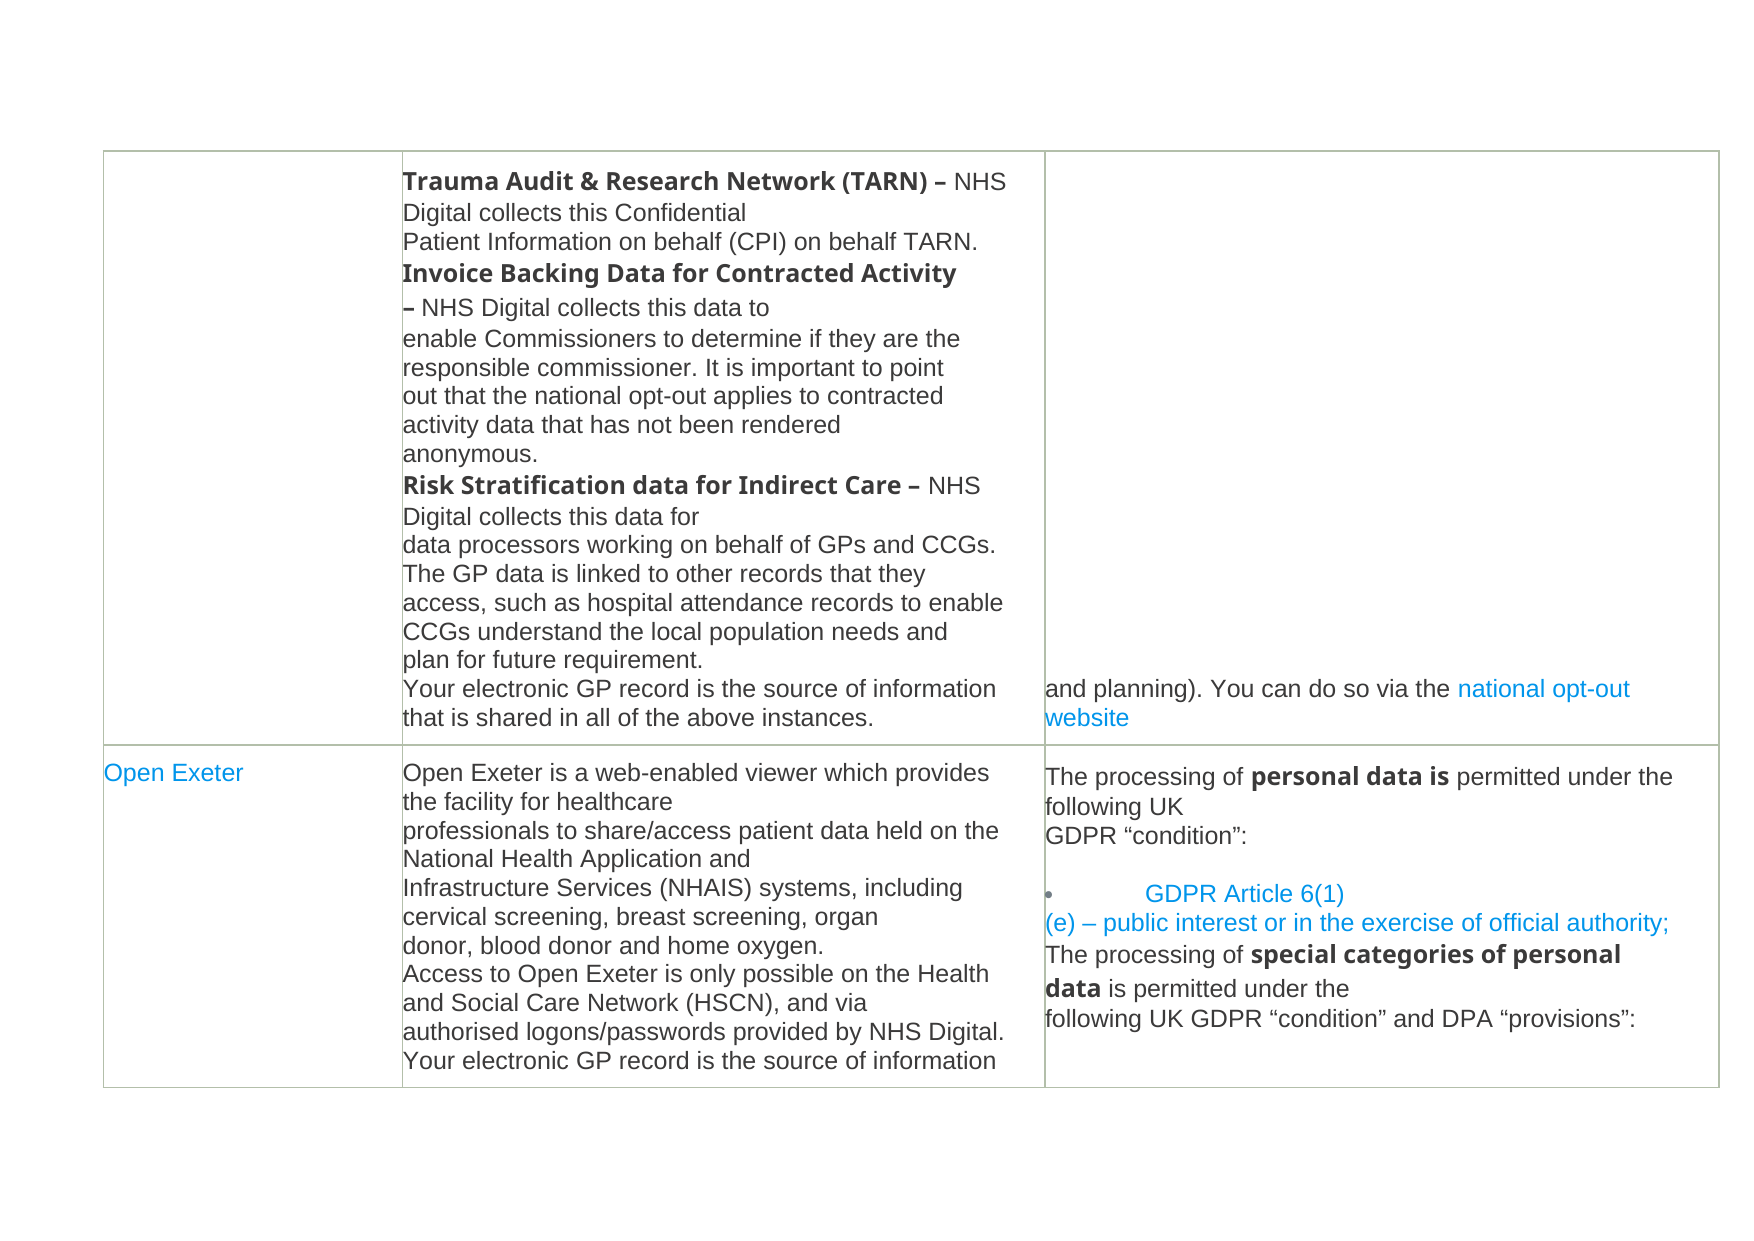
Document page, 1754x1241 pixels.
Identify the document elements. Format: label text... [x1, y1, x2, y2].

table_cell Open Exeter [104, 746, 402, 1087]
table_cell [403, 746, 1044, 1087]
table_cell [403, 152, 1044, 744]
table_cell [104, 152, 402, 744]
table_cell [1046, 152, 1718, 744]
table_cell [1046, 746, 1718, 1087]
